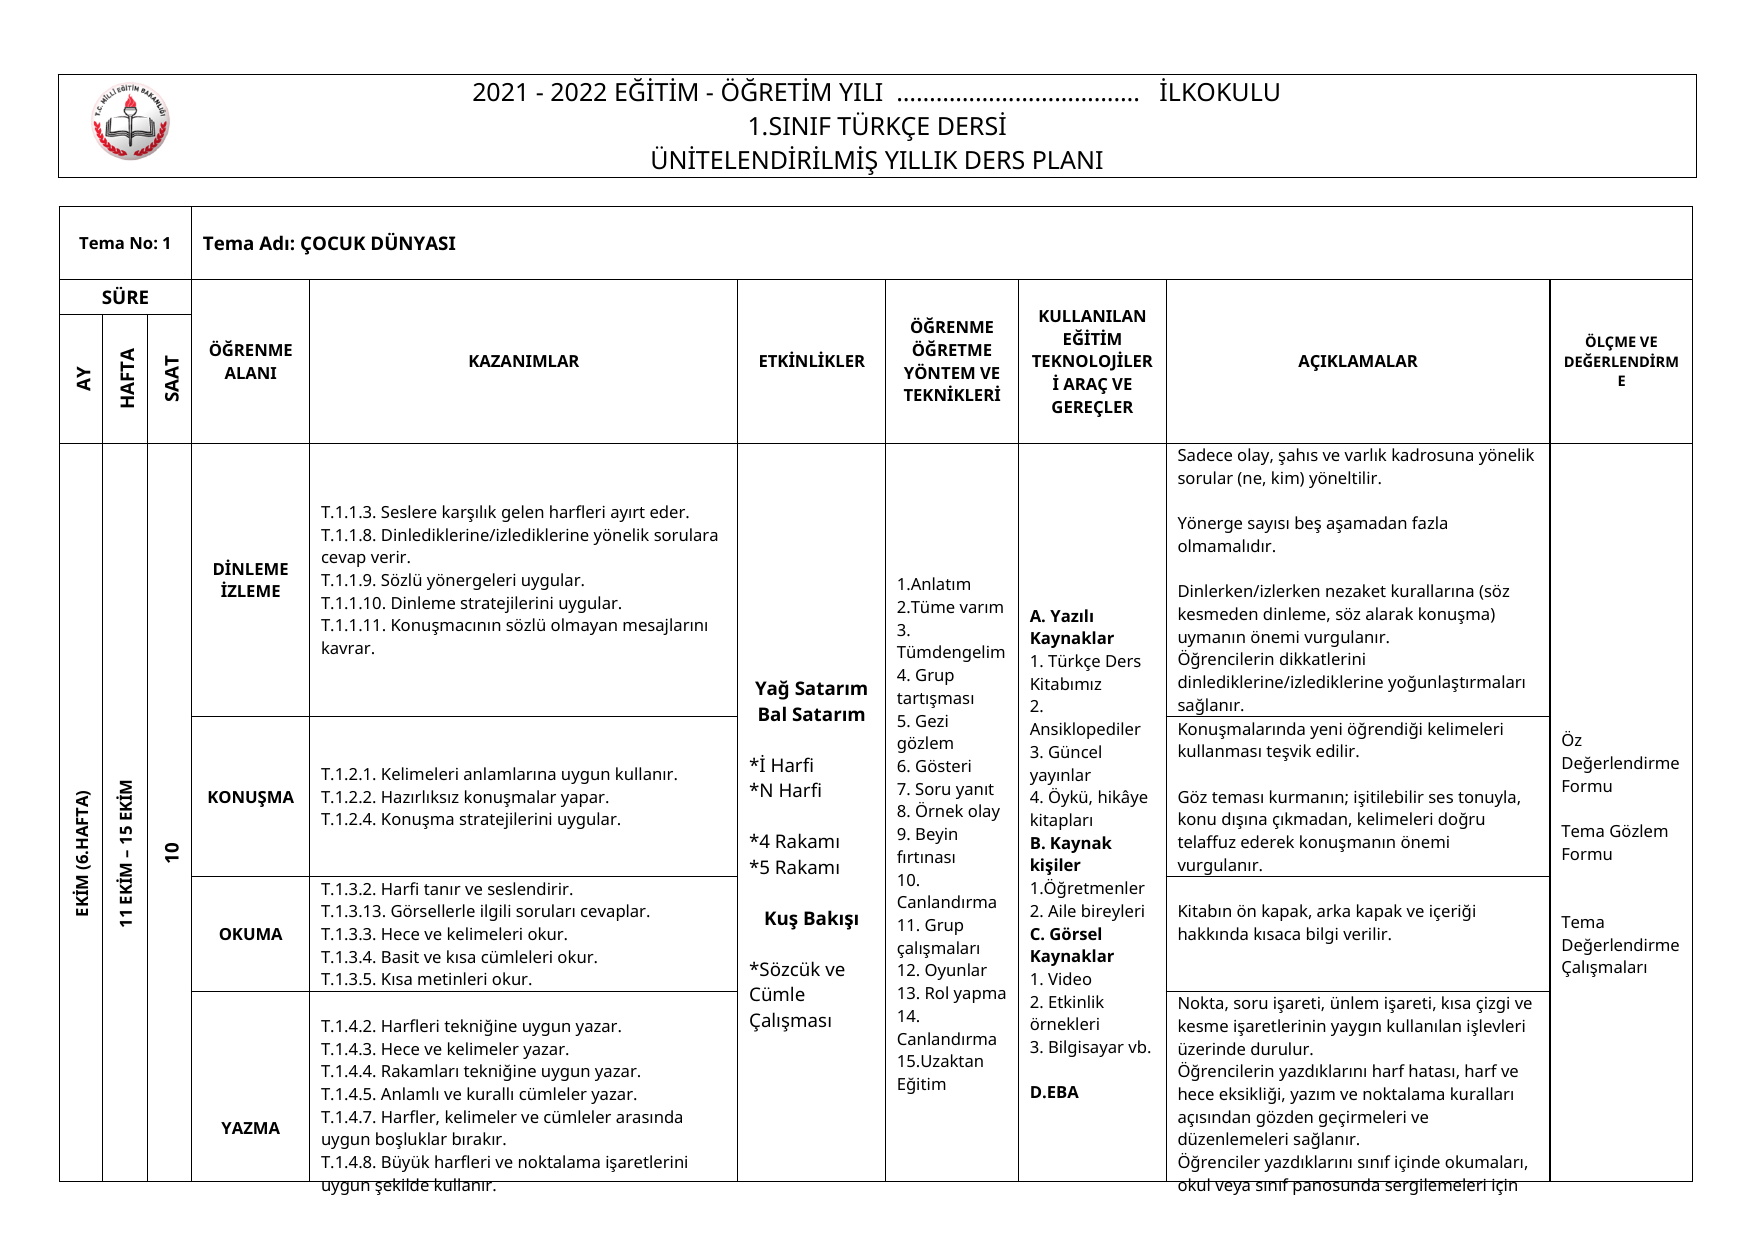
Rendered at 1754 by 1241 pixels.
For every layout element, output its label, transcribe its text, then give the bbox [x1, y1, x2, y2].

table_cell A. Yazılı Kaynaklar 1. Türkçe Ders Kitabımız 2. Ansiklopediler 3. Güncel yayınlar 4. Öykü, hikâye kitapları B. Kaynak kişiler 1.Öğretmenler 2. Aile bireyleri C. Görsel Kaynaklar 1. Video 2. Etkinlik örnekleri 3. Bilgisayar vb. D.EBA [1019, 444, 1166, 1181]
table_cell AÇIKLAMALAR [1167, 280, 1549, 443]
table_header Tema Adı: ÇOCUK DÜNYASI [192, 207, 1692, 279]
table_cell Yağ Satarım Bal Satarım *İ Harfi *N Harfi *4 Rakamı *5 Rakamı Kuş Bakışı *Sözcük ve Cümle Çalışması [738, 444, 885, 1181]
table_cell OKUMA [192, 877, 309, 991]
table_cell KONUŞMA [192, 717, 309, 876]
table_cell KULLANILAN EĞİTİM TEKNOLOJİLERİ ARAÇ VE GEREÇLER [1019, 280, 1166, 443]
table_cell T.1.2.1. Kelimeleri anlamlarına uygun kullanır. T.1.2.2. Hazırlıksız konuşmalar yapar. T.1.2.4. Konuşma stratejilerini uygular. [310, 717, 737, 876]
table_header Tema No: 1 [60, 207, 191, 279]
table_cell AY [60, 315, 102, 443]
table_cell T.1.4.2. Harfleri tekniğine uygun yazar. T.1.4.3. Hece ve kelimeler yazar. T.1.4.4. Rakamları tekniğine uygun yazar. T.1.4.5. Anlamlı ve kurallı cümleler yazar. T.1.4.7. Harfler, kelimeler ve cümleler arasında uygun boşluklar bırakır. T.1.4.8. Büyük harfleri ve noktalama işaretlerini uygun şekilde kullanır. T.1.4.10. Yazdıklarını gözden geçirir. T.1.4.11. Yazdıklarını paylaşır. [310, 992, 737, 1181]
table_cell T.1.1.3. Seslere karşılık gelen harfleri ayırt eder. T.1.1.8. Dinlediklerine/izlediklerine yönelik sorulara cevap verir. T.1.1.9. Sözlü yönergeleri uygular. T.1.1.10. Dinleme stratejilerini uygular. T.1.1.11. Konuşmacının sözlü olmayan mesajlarını kavrar. [310, 444, 737, 716]
table_cell EKİM (6.HAFTA) [60, 444, 102, 1181]
table_cell T.1.3.2. Harfi tanır ve seslendirir. T.1.3.13. Görsellerle ilgili soruları cevaplar. T.1.3.3. Hece ve kelimeleri okur. T.1.3.4. Basit ve kısa cümleleri okur. T.1.3.5. Kısa metinleri okur. [310, 877, 737, 991]
table_cell ÖĞRENME ÖĞRETME YÖNTEM VE TEKNİKLERİ [886, 280, 1018, 443]
table_cell YAZMA [192, 992, 309, 1181]
table_cell Konuşmalarında yeni öğrendiği kelimeleri kullanması teşvik edilir. Göz teması kurmanın; işitilebilir ses tonuyla, konu dışına çıkmadan, kelimeleri doğru telaffuz ederek konuşmanın önemi vurgulanır. [1167, 717, 1549, 876]
table_cell ETKİNLİKLER [738, 280, 885, 443]
table_cell Kitabın ön kapak, arka kapak ve içeriği hakkında kısaca bilgi verilir. [1167, 877, 1549, 991]
table_cell DİNLEME İZLEME [192, 444, 309, 716]
table_cell 11 EKİM – 15 EKİM [103, 444, 147, 1181]
table_cell 1.Anlatım 2.Tüme varım 3. Tümdengelim 4. Grup tartışması 5. Gezi gözlem 6. Gösteri 7. Soru yanıt 8. Örnek olay 9. Beyin fırtınası 10. Canlandırma 11. Grup çalışmaları 12. Oyunlar 13. Rol yapma 14. Canlandırma 15.Uzaktan Eğitim [886, 444, 1018, 1181]
table_cell 10 [148, 444, 191, 1181]
table_cell SAAT [148, 315, 191, 443]
table_cell ÖĞRENME ALANI [192, 280, 309, 443]
table_cell KAZANIMLAR [310, 280, 737, 443]
table_cell Nokta, soru işareti, ünlem işareti, kısa çizgi ve kesme işaretlerinin yaygın kullanılan işlevleri üzerinde durulur. Öğrencilerin yazdıklarını harf hatası, harf ve hece eksikliği, yazım ve noktalama kuralları açısından gözden geçirmeleri ve düzenlemeleri sağlanır. Öğrenciler yazdıklarını sınıf içinde okumaları, okul veya sınıf panosunda sergilemeleri için teşvik edilir. Öğrencilere yazdıklarını sınıf içinde okumaları konusunda ısrar edilmemelidir [1167, 992, 1549, 1181]
table_cell Sadece olay, şahıs ve varlık kadrosuna yönelik sorular (ne, kim) yöneltilir. Yönerge sayısı beş aşamadan fazla olmamalıdır. Dinlerken/izlerken nezaket kurallarına (söz kesmeden dinleme, söz alarak konuşma) uymanın önemi vurgulanır. Öğrencilerin dikkatlerini dinlediklerine/izlediklerine yoğunlaştırmaları sağlanır. [1167, 444, 1549, 716]
table_cell HAFTA [103, 315, 147, 443]
picture [85, 77, 175, 167]
table_cell SÜRE [60, 280, 191, 314]
table_cell ÖLÇME VE DEĞERLENDİRME [1551, 280, 1692, 443]
table_cell Öz Değerlendirme Formu Tema Gözlem Formu Tema Değerlendirme Çalışmaları [1551, 444, 1692, 1181]
